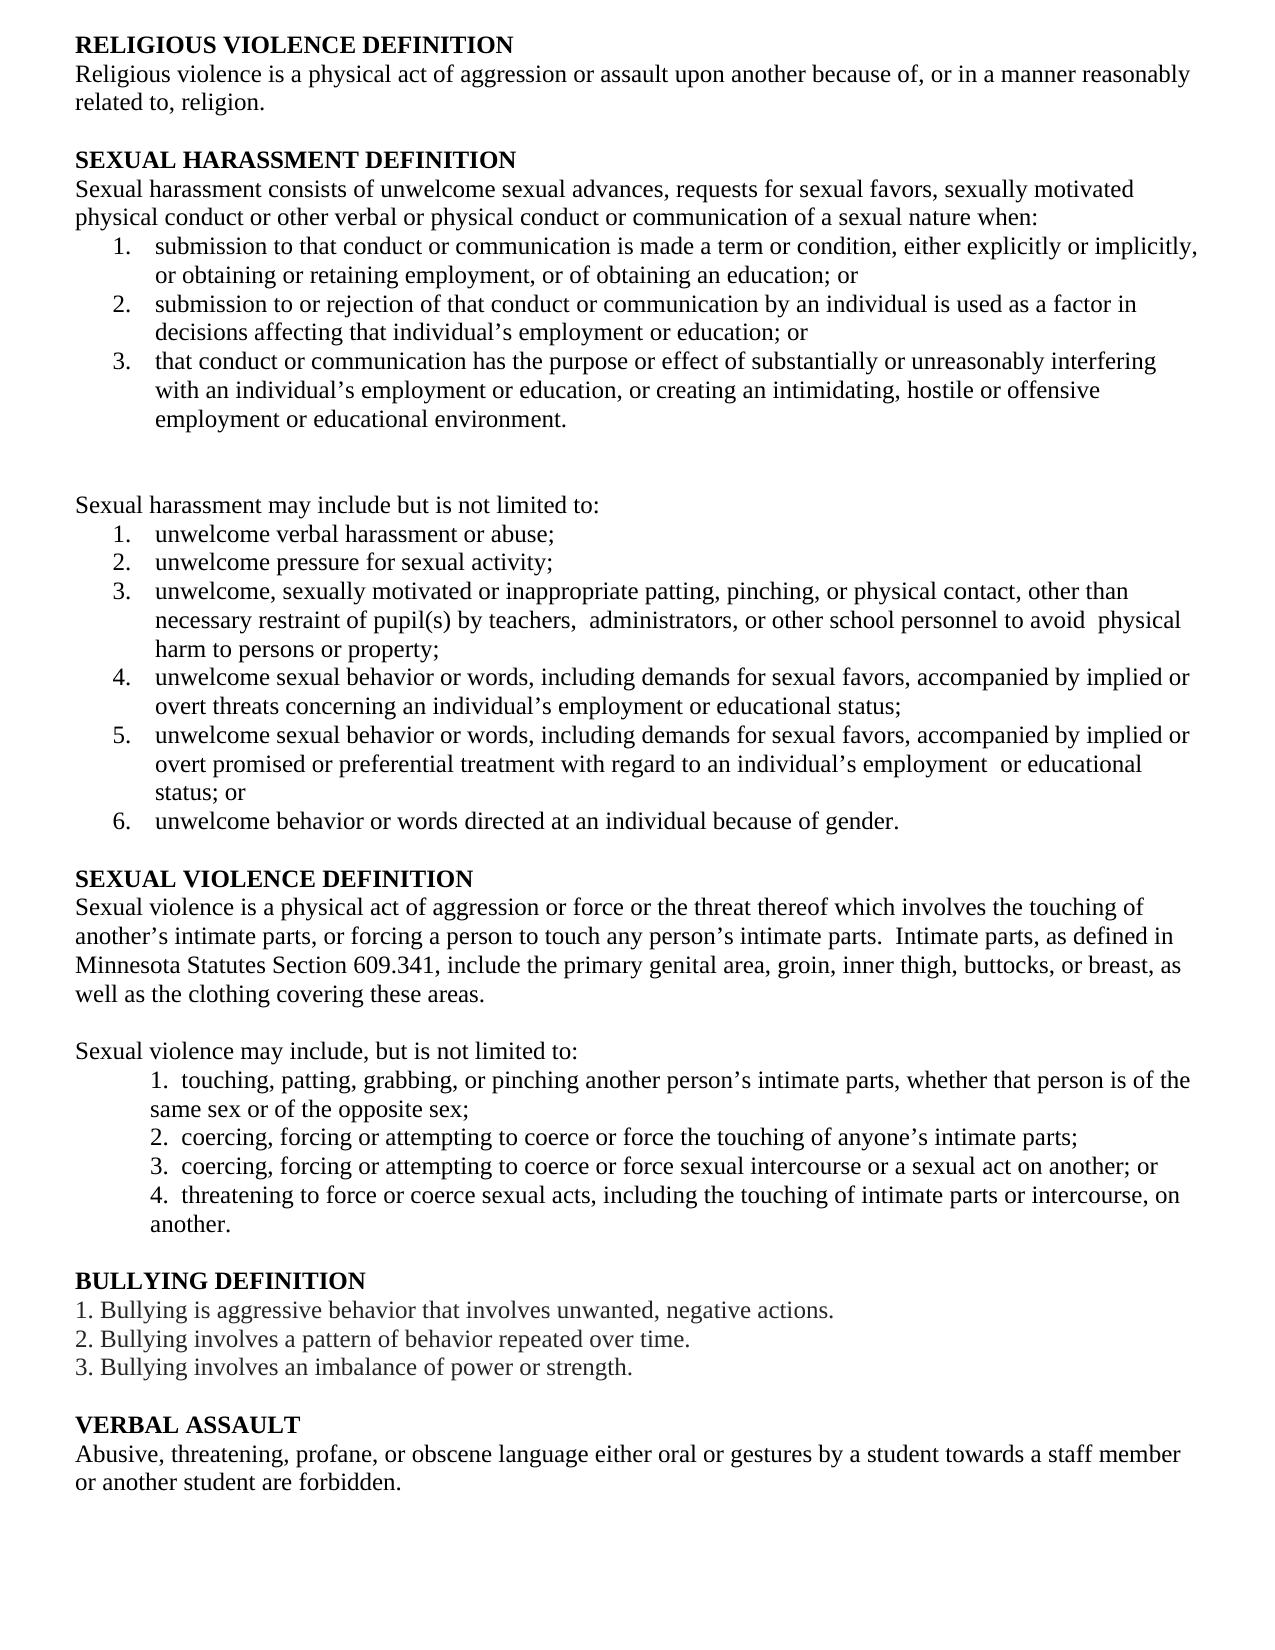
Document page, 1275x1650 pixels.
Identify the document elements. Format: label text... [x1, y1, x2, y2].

list unwelcome verbal harassment or abuse; [112, 519, 1200, 547]
text Sexual violence may include, but is not limited to: [75, 1036, 1200, 1065]
subtitle SEXUAL HARASSMENT DEFINITION [75, 145, 1200, 174]
text Abusive, threatening, profane, or obscene language either oral or gestures by a student towards a staff member or another student are forbidden. [75, 1439, 1200, 1496]
text 3. coercing, forcing or attempting to coerce or force sexual intercourse or a sexual act on another; or [75, 1151, 1200, 1180]
text 3. Bullying involves an imbalance of power or strength. [75, 1352, 1200, 1381]
list unwelcome sexual behavior or words, including demands for sexual favors, accompanied by implied or overt threats concerning an individual’s employment or educational status; [112, 662, 1200, 720]
text Sexual harassment may include but is not limited to: [75, 490, 1200, 519]
list submission to or rejection of that conduct or communication by an individual is used as a factor in decisions affecting that individual’s employment or education; or [112, 289, 1200, 346]
text Sexual violence is a physical act of aggression or force or the threat thereof which involves the touching of another’s intimate parts, or forcing a person to touch any person’s intimate parts. Intimate parts, as defined in Minnesota Statutes Section 609.341, include the primary genital area, groin, inner thigh, buttocks, or breast, as well as the clothing covering these areas. [75, 892, 1200, 1007]
list that conduct or communication has the purpose or effect of substantially or unreasonably interfering with an individual’s employment or education, or creating an intimidating, hostile or offensive employment or educational environment. [112, 346, 1200, 432]
subtitle BULLYING DEFINITION [75, 1266, 1200, 1295]
list unwelcome, sexually motivated or inappropriate patting, pinching, or physical contact, other than necessary restraint of pupil(s) by teachers, administrators, or other school personnel to avoid physical harm to persons or property; [112, 576, 1200, 662]
subtitle RELIGIOUS VIOLENCE DEFINITION [75, 30, 1200, 59]
subtitle VERBAL ASSAULT [75, 1410, 1200, 1439]
subtitle SEXUAL VIOLENCE DEFINITION [75, 864, 1200, 892]
text 1. touching, patting, grabbing, or pinching another person’s intimate parts, whether that person is of the same sex or of the opposite sex; [150, 1065, 1200, 1122]
text 1. Bullying is aggressive behavior that involves unwanted, negative actions. [75, 1295, 1200, 1324]
list unwelcome behavior or words directed at an individual because of gender. [112, 806, 1200, 835]
list unwelcome pressure for sexual activity; [112, 547, 1200, 576]
list submission to that conduct or communication is made a term or condition, either explicitly or implicitly, or obtaining or retaining employment, or of obtaining an education; or [112, 231, 1200, 289]
text 2. coercing, forcing or attempting to coerce or force the touching of anyone’s intimate parts; [150, 1122, 1200, 1151]
text 4. threatening to force or coerce sexual acts, including the touching of intimate parts or intercourse, on another. [150, 1180, 1200, 1237]
text 2. Bullying involves a pattern of behavior repeated over time. [75, 1324, 1200, 1352]
list unwelcome sexual behavior or words, including demands for sexual favors, accompanied by implied or overt promised or preferential treatment with regard to an individual’s employment or educational status; or [112, 720, 1200, 806]
text Sexual harassment consists of unwelcome sexual advances, requests for sexual favors, sexually motivated physical conduct or other verbal or physical conduct or communication of a sexual nature when: [75, 174, 1200, 231]
text Religious violence is a physical act of aggression or assault upon another because of, or in a manner reasonably related to, religion. [75, 59, 1200, 116]
